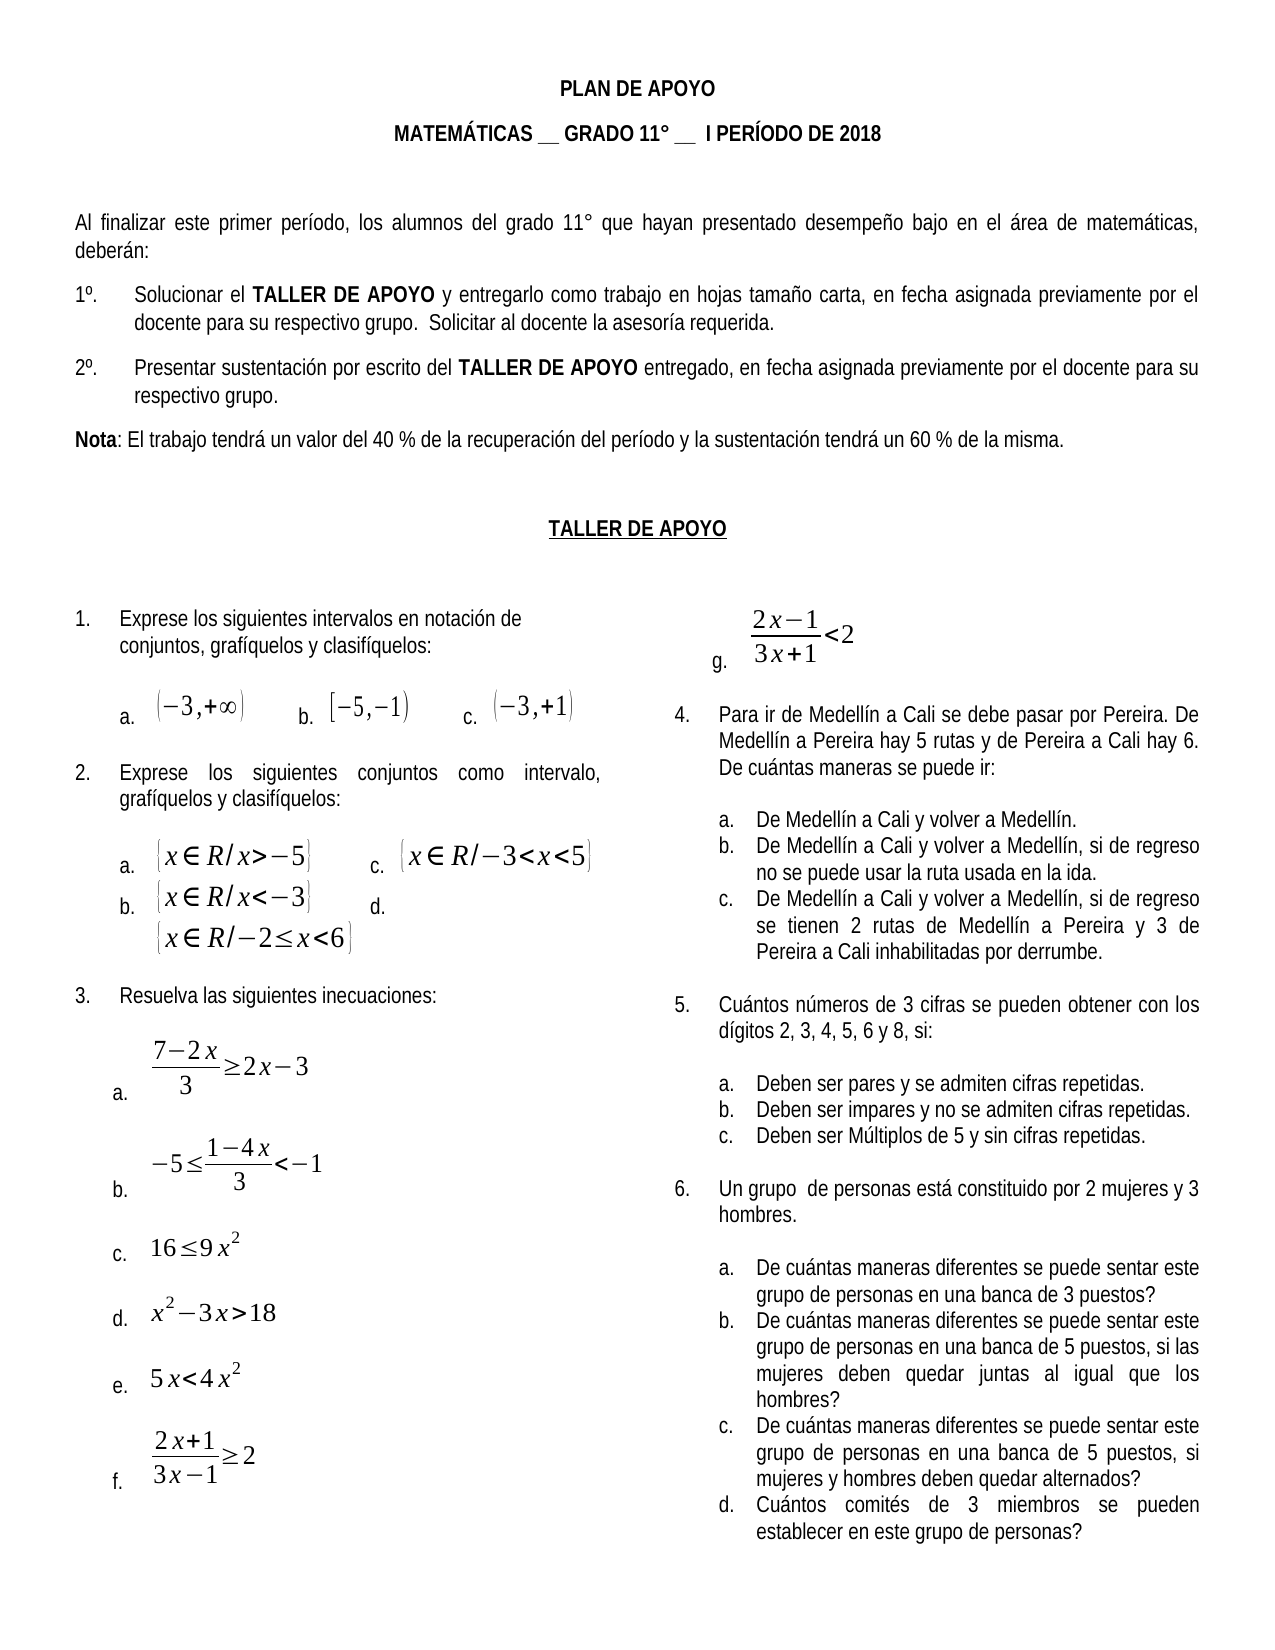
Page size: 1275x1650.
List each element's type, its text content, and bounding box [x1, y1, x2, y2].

list Deben ser pares y se admiten cifras repetidas. [719, 1070, 1200, 1096]
text PLAN DE APOYO [75, 75, 1200, 101]
list Deben ser Múltiplos de 5 y sin cifras repetidas. [719, 1122, 1200, 1149]
list De cuántas maneras diferentes se puede sentar este grupo de personas en una banca de 5 puestos, si mujeres y hombres deben quedar alternados? [719, 1412, 1200, 1491]
list Exprese los siguientes conjuntos como intervalo, grafíquelos y clasifíquelos: [75, 759, 601, 811]
list Cuántos comités de 3 miembros se pueden establecer en este grupo de personas? [719, 1491, 1200, 1544]
list De Medellín a Cali y volver a Medellín, si de regreso no se puede usar la ruta usada en la ida. [719, 832, 1200, 885]
list Un grupo de personas está constituido por 2 mujeres y 3 hombres. [674, 1175, 1200, 1228]
list Exprese los siguientes intervalos en notación de conjuntos, grafíquelos y clasifíquelos: [75, 604, 601, 659]
list d. [119, 878, 601, 956]
list De Medellín a Cali y volver a Medellín. [719, 806, 1200, 832]
text 2º. Presentar sustentación por escrito del TALLER DE APOYO entregado, en fecha asignada previamente por el docente para su respectivo grupo. [75, 354, 1200, 408]
list De Medellín a Cali y volver a Medellín, si de regreso se tienen 2 rutas de Medellín a Pereira y 3 de Pereira a Cali inhabilitadas por derrumbe. [719, 885, 1200, 964]
text MATEMÁTICAS __ GRADO 11° __ I PERÍODO DE 2018 [75, 119, 1200, 146]
list Deben ser impares y no se admiten cifras repetidas. [719, 1096, 1200, 1122]
text TALLER DE APOYO [75, 515, 1200, 542]
list Resuelva las siguientes inecuaciones: [75, 982, 601, 1009]
text 1º. Solucionar el TALLER DE APOYO y entregarlo como trabajo en hojas tamaño carta, en fecha asignada previamente por el docente para su respectivo grupo. Solicitar al docente la asesoría requerida. [75, 281, 1200, 336]
list De cuántas maneras diferentes se puede sentar este grupo de personas en una banca de 5 puestos, si las mujeres deben quedar juntas al igual que los hombres? [719, 1307, 1200, 1412]
list c. [119, 838, 601, 878]
list Cuántos números de 3 cifras se pueden obtener con los dígitos 2, 3, 4, 5, 6 y 8, si: [674, 991, 1200, 1043]
text Nota: El trabajo tendrá un valor del 40 % de la recuperación del período y la sustentación tendrá un 60 % de la misma. [75, 426, 1200, 453]
text Al finalizar este primer período, los alumnos del grado 11° que hayan presentado desempeño bajo en el área de matemáticas, deberán: [75, 209, 1200, 263]
list Para ir de Medellín a Cali se debe pasar por Pereira. De Medellín a Pereira hay 5 rutas y de Pereira a Cali hay 6. De cuántas maneras se puede ir: [674, 701, 1200, 780]
list b. c. [119, 688, 601, 729]
list De cuántas maneras diferentes se puede sentar este grupo de personas en una banca de 3 puestos? [719, 1254, 1200, 1307]
